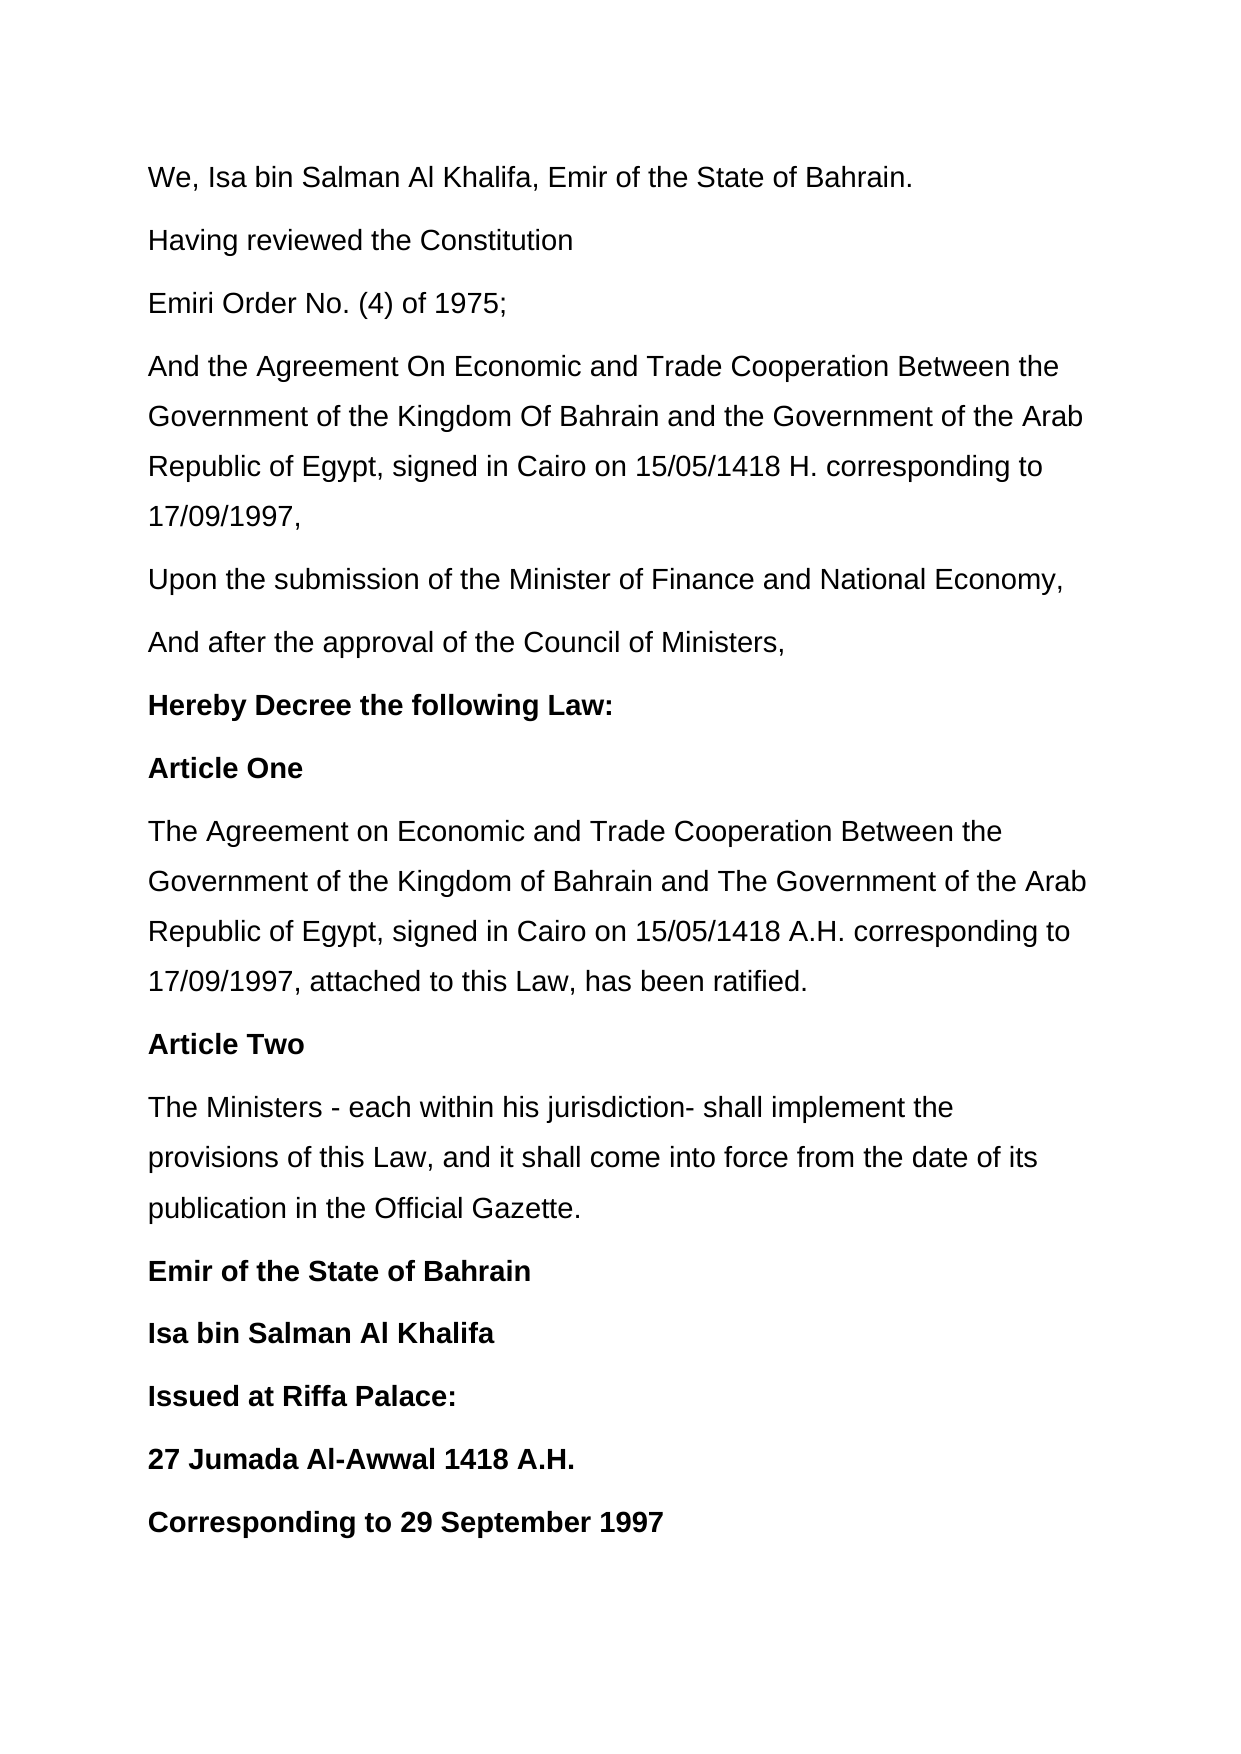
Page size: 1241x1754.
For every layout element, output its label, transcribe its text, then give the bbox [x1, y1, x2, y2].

text Emiri Order No. (4) of 1975; [148, 286, 1093, 319]
text We, Isa bin Salman Al Khalifa, Emir of the State of Bahrain. [148, 160, 1093, 194]
text The Agreement on Economic and Trade Cooperation Between the Government of the Kingdom of Bahrain and The Government of the Arab Republic of Egypt, signed in Cairo on 15/05/1418 A.H. corresponding to 17/09/1997, attached to this Law, has been ratified. [148, 813, 1093, 998]
text 27 Jumada Al-Awwal 1418 A.H. [148, 1442, 1093, 1476]
text Issued at Riffa Palace: [148, 1379, 1093, 1413]
text Isa bin Salman Al Khalifa [148, 1316, 1093, 1350]
text Article Two [148, 1027, 1093, 1061]
text The Ministers - each within his jurisdiction- shall implement the provisions of this Law, and it shall come into force from the date of its publication in the Official Gazette. [148, 1090, 1093, 1224]
text Article One [148, 751, 1093, 784]
text Emir of the State of Bahrain [148, 1253, 1093, 1287]
text Having reviewed the Constitution [148, 223, 1093, 256]
text Corresponding to 29 September 1997 [148, 1505, 1093, 1538]
text Upon the submission of the Minister of Finance and National Economy, [148, 562, 1093, 596]
text Hereby Decree the following Law: [148, 688, 1093, 721]
text And the Agreement On Economic and Trade Cooperation Between the Government of the Kingdom Of Bahrain and the Government of the Arab Republic of Egypt, signed in Cairo on 15/05/1418 H. corresponding to 17/09/1997, [148, 348, 1093, 533]
text And after the approval of the Council of Ministers, [148, 625, 1093, 659]
